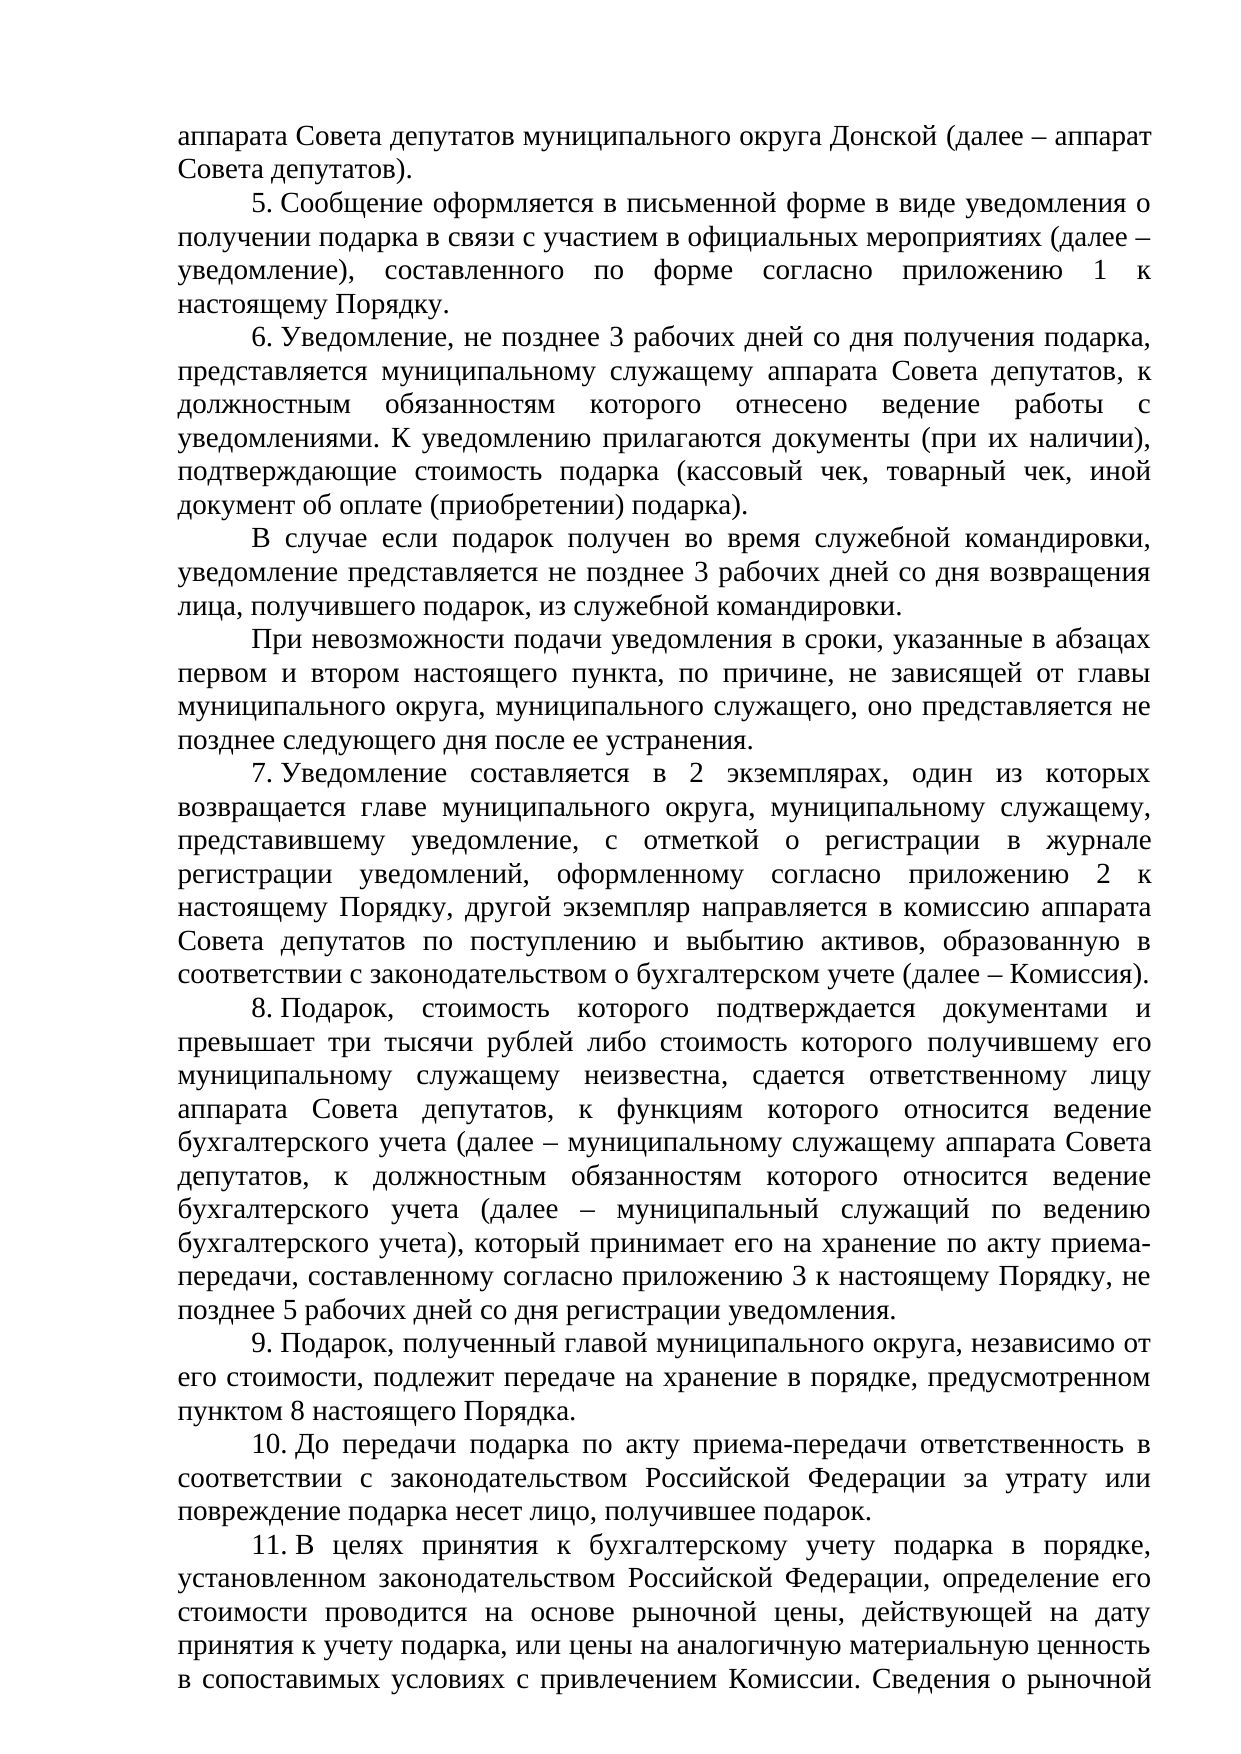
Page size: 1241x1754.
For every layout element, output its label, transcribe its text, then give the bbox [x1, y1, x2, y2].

text 6. Уведомление, не позднее 3 рабочих дней со дня получения подарка, представляется муниципальному служащему аппарата Совета депутатов, к должностным обязанностям которого отнесено ведение работы с уведомлениями. К уведомлению прилагаются документы (при их наличии), подтверждающие стоимость подарка (кассовый чек, товарный чек, иной документ об оплате (приобретении) подарка). [177, 319, 1152, 521]
text 7. Уведомление составляется в 2 экземплярах, один из которых возвращается главе муниципального округа, муниципальному служащему, представившему уведомление, с отметкой о регистрации в журнале регистрации уведомлений, оформленному согласно приложению 2 к настоящему Порядку, другой экземпляр направляется в комиссию аппарата Совета депутатов по поступлению и выбытию активов, образованную в соответствии с законодательством о бухгалтерском учете (далее – Комиссия). [177, 755, 1152, 990]
text При невозможности подачи уведомления в сроки, указанные в абзацах первом и втором настоящего пункта, по причине, не зависящей от главы муниципального округа, муниципального служащего, оно представляется не позднее следующего дня после ее устранения. [177, 621, 1152, 755]
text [177, 1527, 1152, 1694]
text В случае если подарок получен во время служебной командировки, уведомление представляется не позднее 3 рабочих дней со дня возвращения лица, получившего подарок, из служебной командировки. [177, 521, 1152, 621]
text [177, 118, 1152, 185]
text 10. До передачи подарка по акту приема-передачи ответственность в соответствии с законодательством Российской Федерации за утрату или повреждение подарка несет лицо, получившее подарок. [177, 1426, 1152, 1527]
text 5. Сообщение оформляется в письменной форме в виде уведомления о получении подарка в связи с участием в официальных мероприятиях (далее – уведомление), составленного по форме согласно приложению 1 к настоящему Порядку. [177, 185, 1152, 319]
text 9. Подарок, полученный главой муниципального округа, независимо от его стоимости, подлежит передаче на хранение в порядке, предусмотренном пунктом 8 настоящего Порядка. [177, 1326, 1152, 1426]
text 8. Подарок, стоимость которого подтверждается документами и превышает три тысячи рублей либо стоимость которого получившему его муниципальному служащему неизвестна, сдается ответственному лицу аппарата Совета депутатов, к функциям которого относится ведение бухгалтерского учета (далее – муниципальному служащему аппарата Совета депутатов, к должностным обязанностям которого относится ведение бухгалтерского учета (далее – муниципальный служащий по ведению бухгалтерского учета), который принимает его на хранение по акту приема-передачи, составленному согласно приложению 3 к настоящему Порядку, не позднее 5 рабочих дней со дня регистрации уведомления. [177, 990, 1152, 1326]
